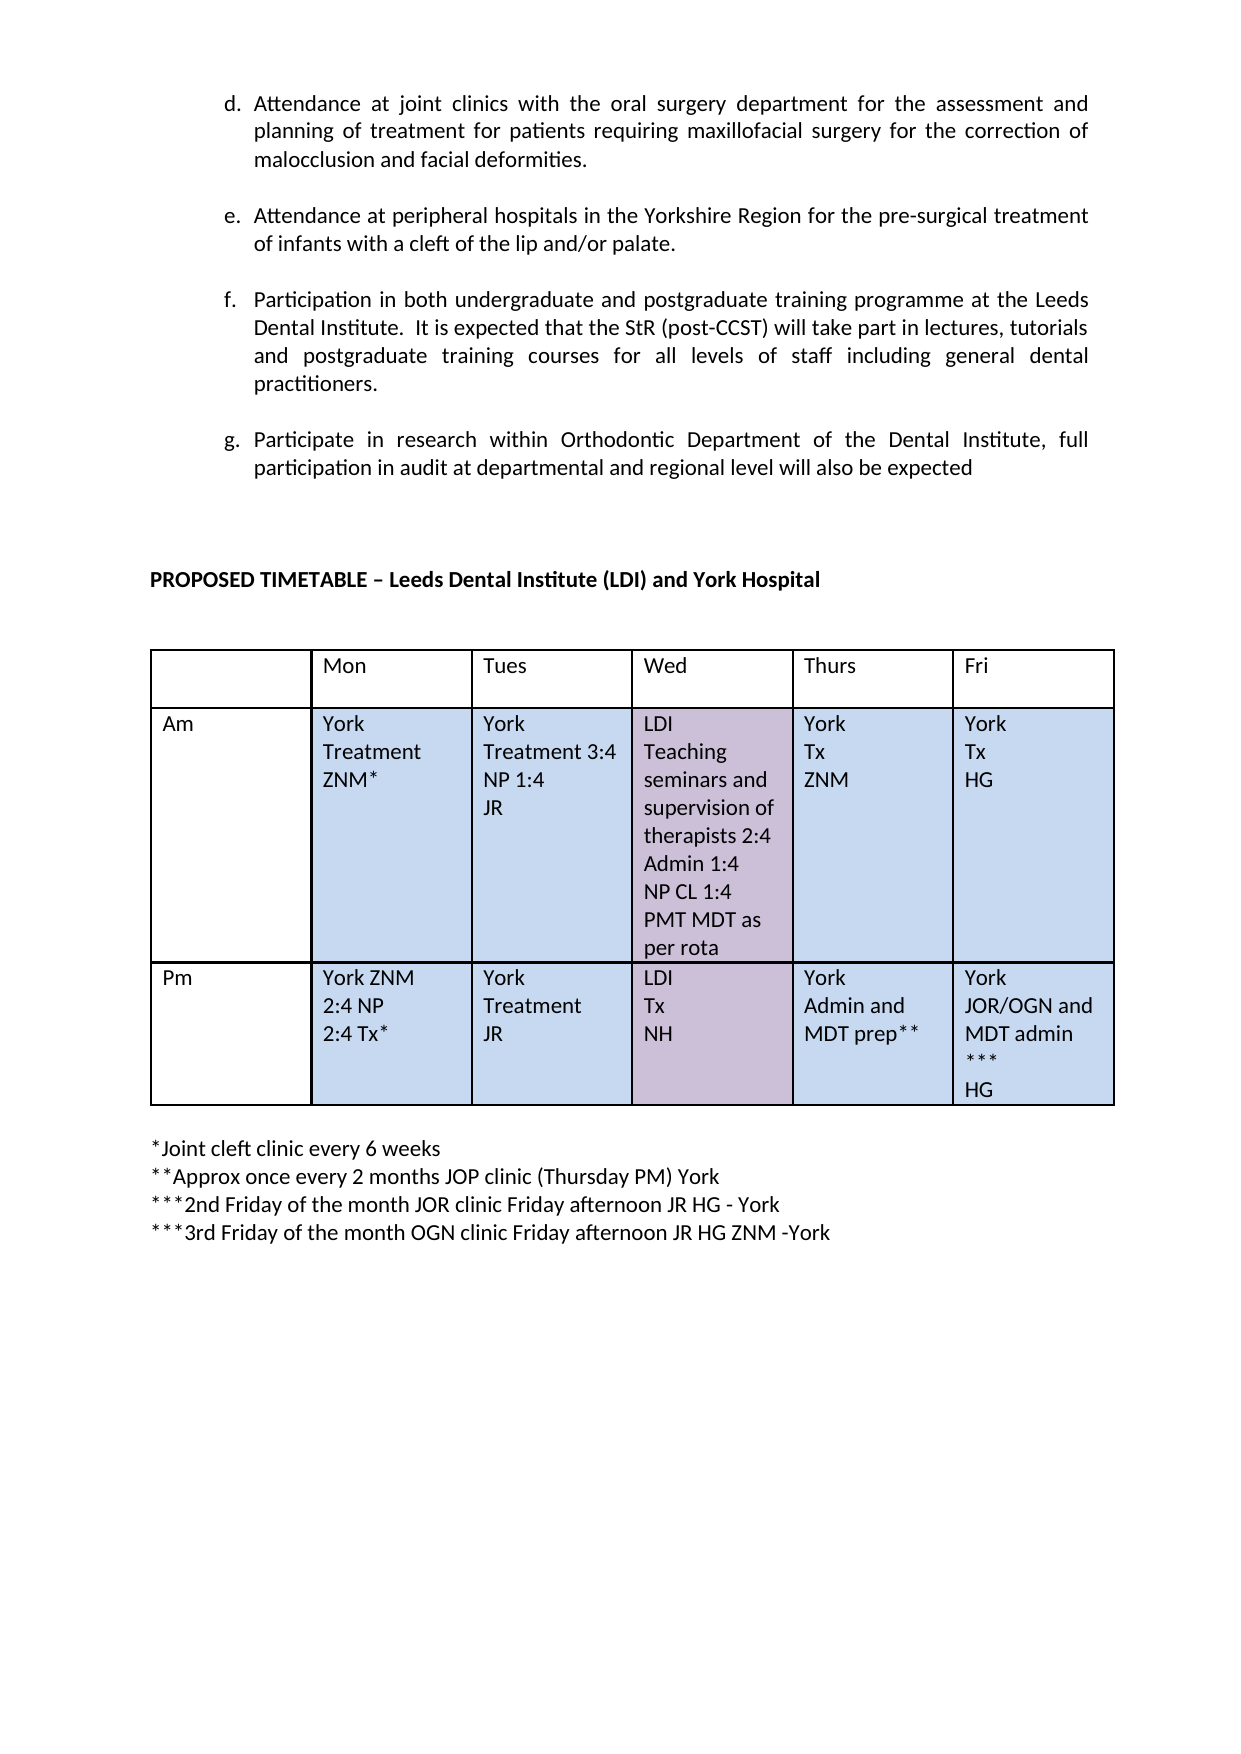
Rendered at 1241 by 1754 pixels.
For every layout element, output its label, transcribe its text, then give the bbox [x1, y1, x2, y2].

table_header Thurs [794, 651, 952, 707]
table_cell York JOR/OGN and MDT admin *** HG [954, 964, 1113, 1104]
text **Approx once every 2 months JOP clinic (Thursday PM) York [150, 1162, 1090, 1190]
table_header Mon [313, 651, 471, 707]
table_cell Pm [152, 964, 310, 1104]
table_cell LDI Tx NH [633, 964, 792, 1104]
table_cell York ZNM 2:4 NP 2:4 Tx* [313, 964, 471, 1104]
table_cell York Treatment 3:4 NP 1:4 JR [473, 709, 631, 961]
table_header Fri [954, 651, 1113, 707]
text *Joint cleft clinic every 6 weeks [150, 1134, 1090, 1162]
table_cell York Tx HG [954, 709, 1113, 961]
table_cell York Admin and MDT prep** [794, 964, 952, 1104]
table_header Wed [633, 651, 792, 707]
table_header [152, 651, 310, 707]
table_cell York Tx ZNM [794, 709, 952, 961]
list Participation in both undergraduate and postgraduate training programme at the Leeds Dental Institute. It is expected that the StR (post-CCST) will take part in lectures, tutorials and postgraduate training courses for all levels of staff including general dental practitioners. [224, 285, 1090, 397]
table_header Tues [473, 651, 631, 707]
table_cell Am [152, 709, 310, 961]
text ***3rd Friday of the month OGN clinic Friday afternoon JR HG ZNM -York [150, 1218, 1090, 1246]
text PROPOSED TIMETABLE – Leeds Dental Institute (LDI) and York Hospital [150, 565, 1090, 593]
table_cell York Treatment JR [473, 964, 631, 1104]
table_cell LDI Teaching seminars and supervision of therapists 2:4 Admin 1:4 NP CL 1:4 PMT MDT as per rota [633, 709, 792, 961]
list Attendance at peripheral hospitals in the Yorkshire Region for the pre-surgical treatment of infants with a cleft of the lip and/or palate. [224, 201, 1090, 257]
list Attendance at joint clinics with the oral surgery department for the assessment and planning of treatment for patients requiring maxillofacial surgery for the correction of malocclusion and facial deformities. [224, 89, 1090, 173]
list Participate in research within Orthodontic Department of the Dental Institute, full participation in audit at departmental and regional level will also be expected [224, 425, 1090, 481]
table_cell York Treatment ZNM* [313, 709, 471, 961]
text ***2nd Friday of the month JOR clinic Friday afternoon JR HG - York [150, 1190, 1090, 1218]
